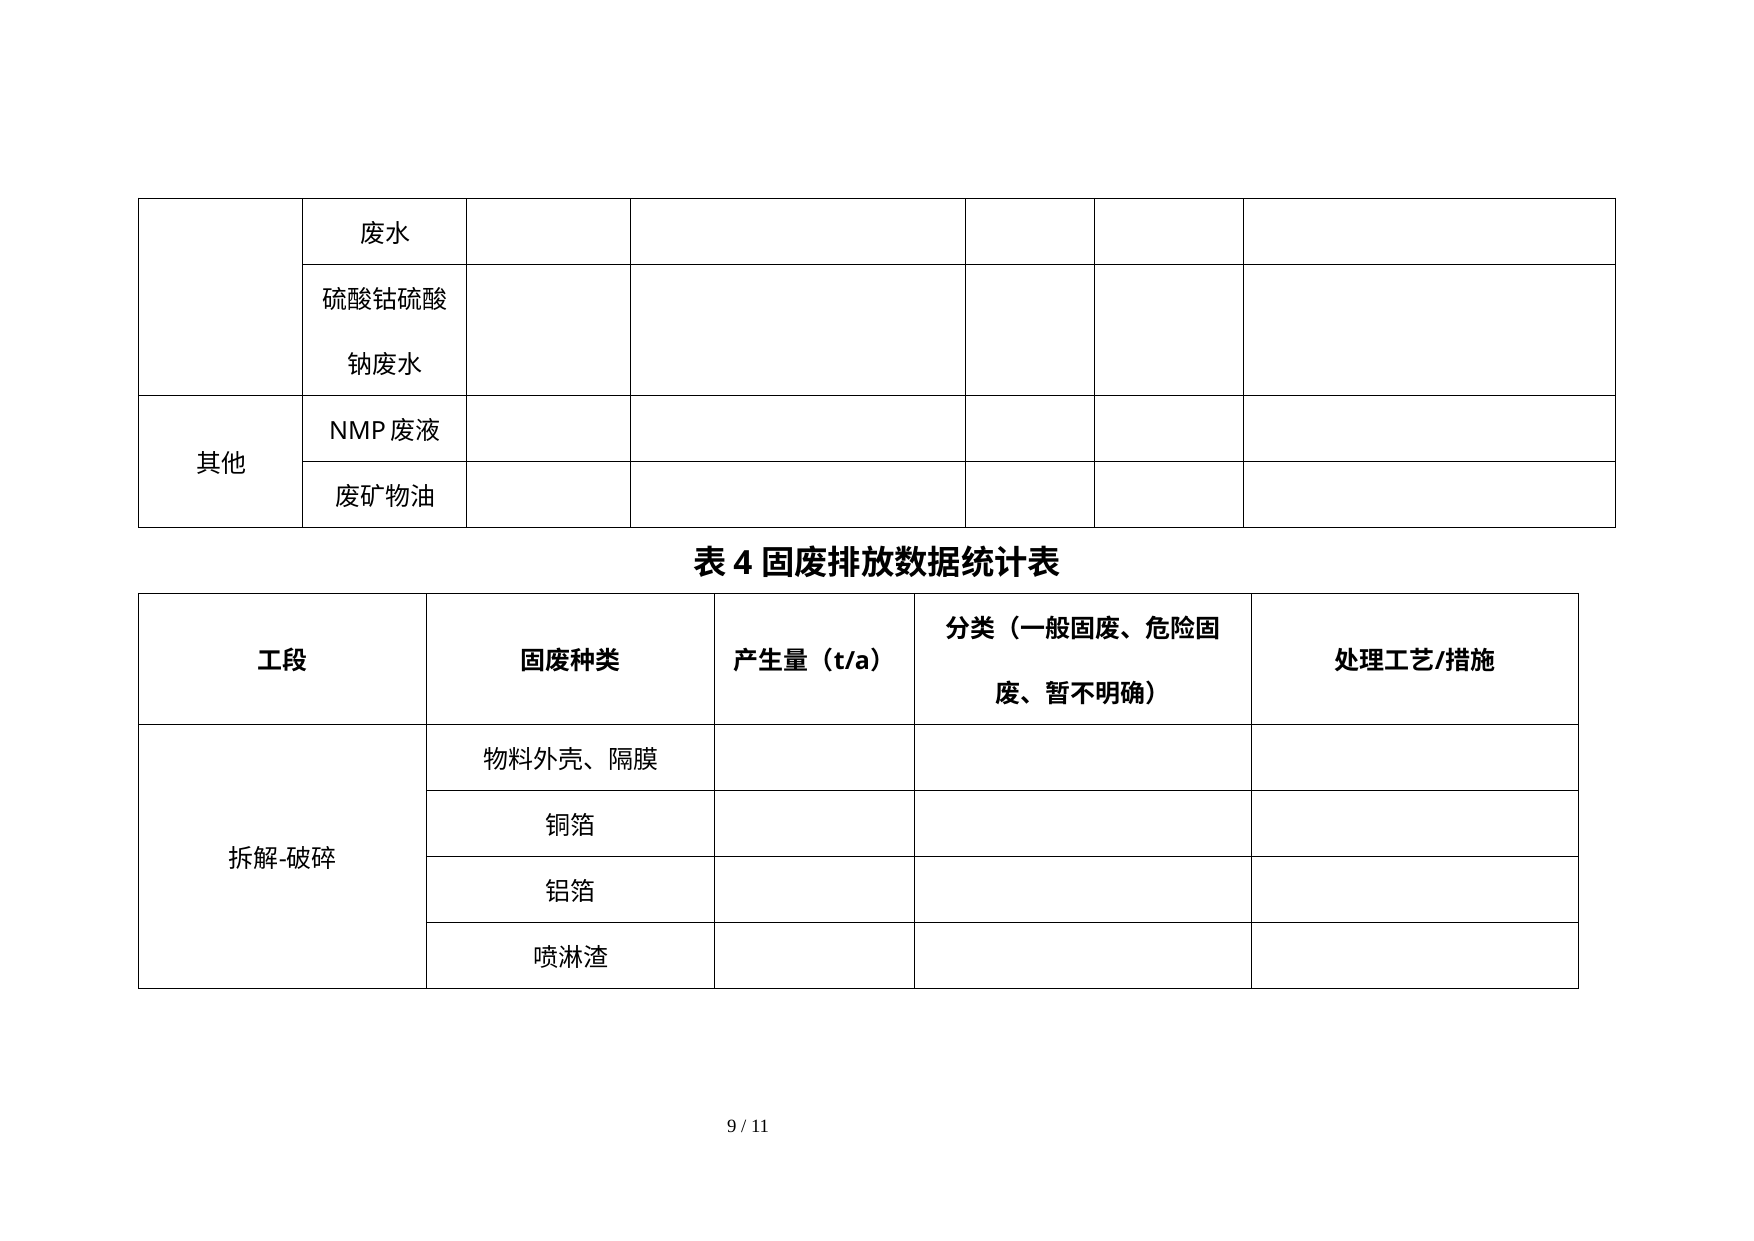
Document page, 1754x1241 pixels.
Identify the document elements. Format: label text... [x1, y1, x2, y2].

table_cell [715, 725, 914, 790]
table_cell [966, 396, 1094, 461]
table_cell [1244, 396, 1615, 461]
table_header 固废种类 [427, 594, 714, 724]
table_cell [631, 462, 965, 527]
table_cell [1252, 791, 1578, 856]
table_cell [715, 923, 914, 988]
table_cell [1095, 199, 1243, 264]
table_cell [467, 199, 630, 264]
table_cell [631, 396, 965, 461]
table_header 工段 [139, 594, 426, 724]
table_cell 喷淋渣 [427, 923, 714, 988]
table_cell 物料外壳、隔膜 [427, 725, 714, 790]
table_cell 硫酸钴硫酸钠废水 [303, 265, 466, 395]
table_cell 三元硫酸钠废水 [303, 199, 466, 264]
table_cell 铝箔 [427, 857, 714, 922]
table_cell [467, 265, 630, 395]
table_cell [467, 396, 630, 461]
table_cell [631, 199, 965, 264]
table_cell [915, 857, 1251, 922]
table_cell [915, 791, 1251, 856]
table_cell [966, 462, 1094, 527]
table_cell NMP废液 [303, 396, 466, 461]
table_cell [966, 199, 1094, 264]
table_cell [1095, 396, 1243, 461]
table_header 分类（一般固废、危险固废、暂不明确） [915, 594, 1251, 724]
text 表4 固废排放数据统计表 [150, 528, 1604, 593]
table_cell 铜箔 [427, 791, 714, 856]
table_cell [1095, 265, 1243, 395]
table_cell [1252, 923, 1578, 988]
table_cell 拆解-破碎 [139, 725, 426, 988]
table_cell [1252, 857, 1578, 922]
table_header 产生量（t/a） [715, 594, 914, 724]
table_cell [715, 791, 914, 856]
table_cell [915, 725, 1251, 790]
table_cell [966, 265, 1094, 395]
table_cell [715, 857, 914, 922]
table_cell [1252, 725, 1578, 790]
table_cell [1244, 199, 1615, 264]
table_header 处理工艺/措施 [1252, 594, 1578, 724]
table_cell [1095, 462, 1243, 527]
table_cell [1244, 462, 1615, 527]
table_cell [1244, 265, 1615, 395]
table_cell 废矿物油 [303, 462, 466, 527]
table_cell [467, 462, 630, 527]
table_cell [631, 265, 965, 395]
table_cell [915, 923, 1251, 988]
table_cell 其他 [139, 396, 302, 527]
